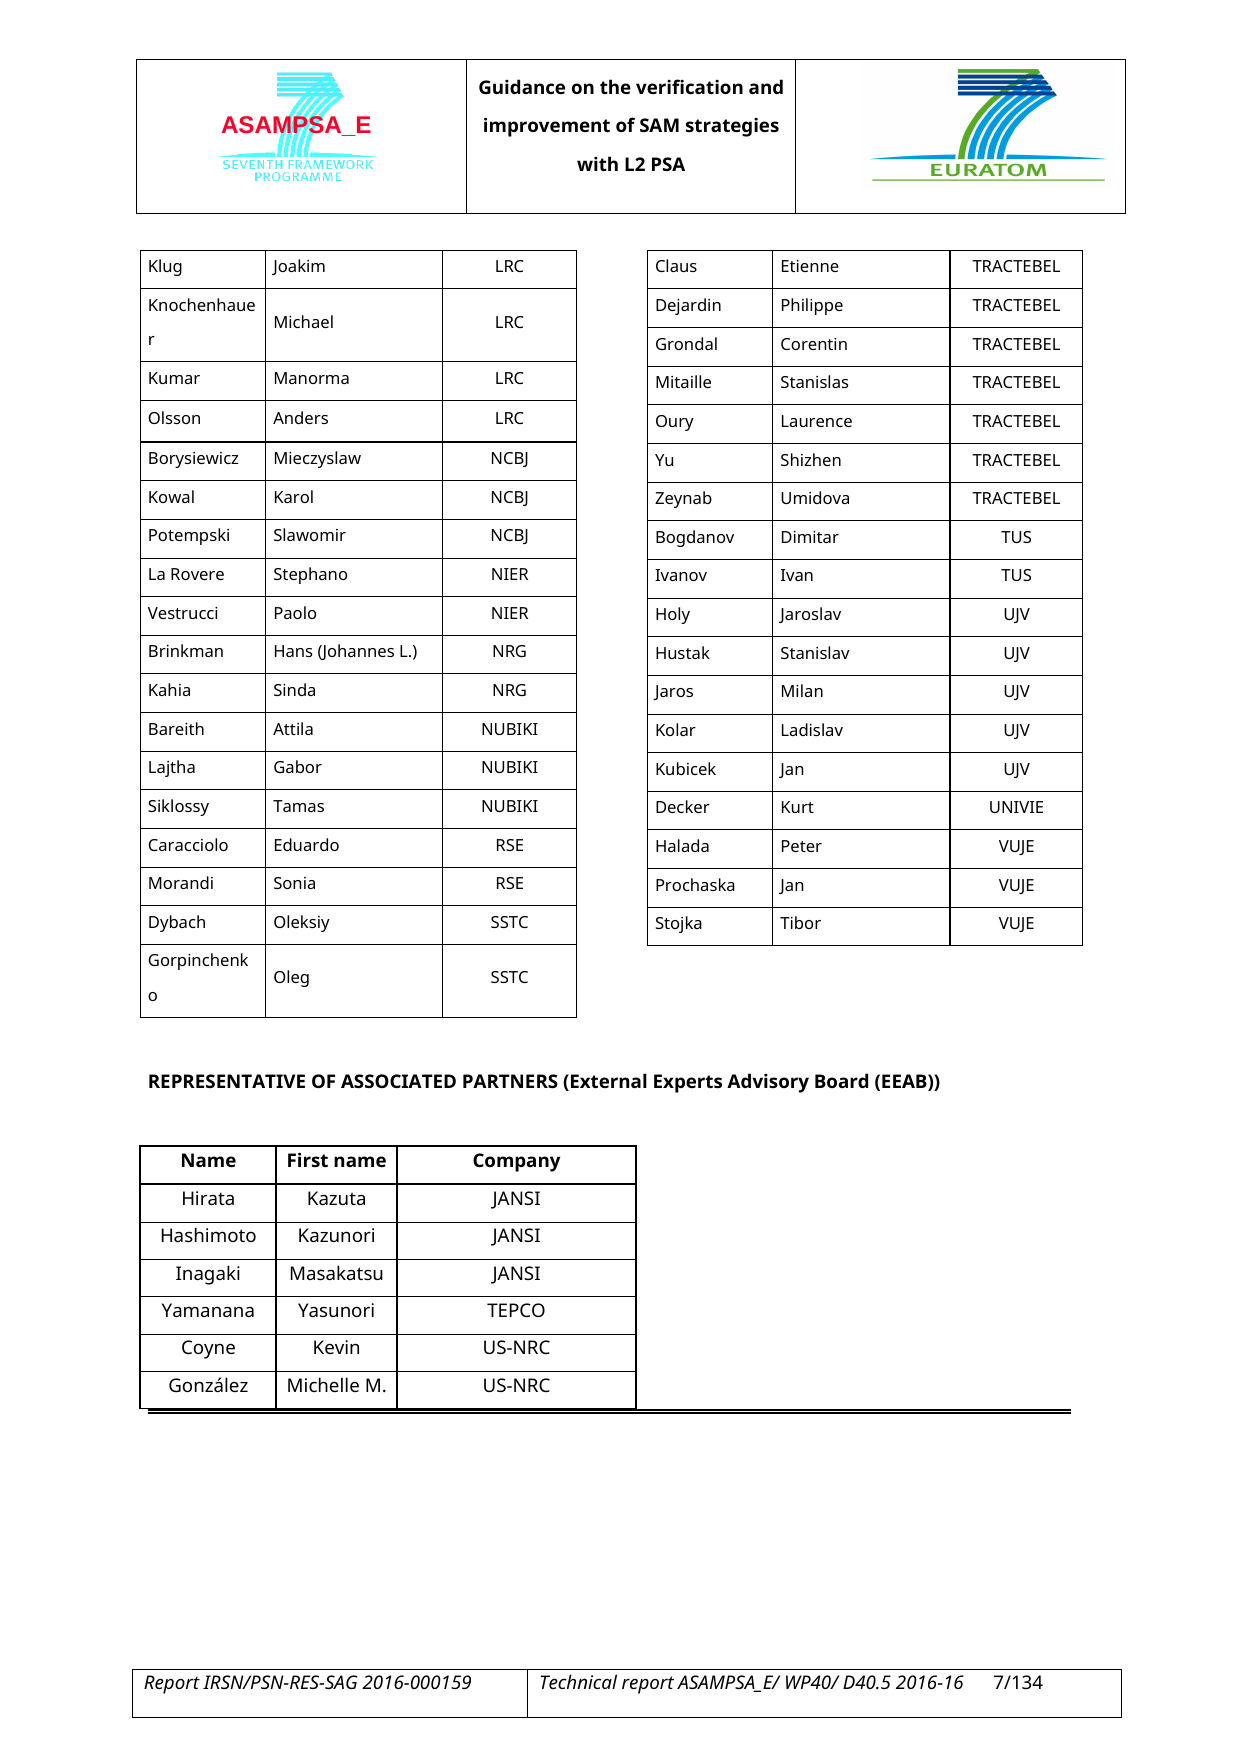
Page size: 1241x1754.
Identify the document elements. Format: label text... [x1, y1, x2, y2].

table_cell UJV [951, 599, 1082, 636]
table_cell TRACTEBEL [951, 251, 1082, 288]
table_cell Hustak [648, 637, 772, 675]
table_cell UJV [951, 637, 1082, 675]
table_cell NCBJ [443, 443, 576, 480]
table_cell Michelle M. [277, 1372, 396, 1408]
table_cell Zeynab [648, 483, 772, 520]
table_cell RSE [443, 829, 576, 867]
table_cell Knochenhauer [141, 289, 265, 361]
table_cell Ivanov [648, 560, 772, 597]
table_cell Kurt [773, 792, 949, 829]
table_cell Yamanana [141, 1297, 275, 1333]
table_header First name [277, 1147, 396, 1183]
table_cell Mitaille [648, 367, 772, 404]
table_cell Milan [773, 676, 949, 713]
table_cell Brinkman [141, 636, 265, 673]
table_cell Eduardo [266, 829, 442, 867]
table_cell Attila [266, 713, 442, 751]
table_cell TRACTEBEL [951, 367, 1082, 404]
table_cell Philippe [773, 289, 949, 327]
table_cell Michael [266, 289, 442, 361]
table_cell LRC [443, 289, 576, 361]
table_cell Tibor [773, 908, 949, 945]
table_cell VUJE [951, 908, 1082, 945]
table_cell JANSI [398, 1185, 635, 1222]
table_cell Sonia [266, 868, 442, 905]
table_cell NIER [443, 597, 576, 635]
table_cell Mieczyslaw [266, 443, 442, 480]
table_cell Morandi [141, 868, 265, 905]
table_cell Klug [141, 251, 265, 288]
table_cell TRACTEBEL [951, 405, 1082, 443]
table_cell Umidova [773, 483, 949, 520]
table_cell UJV [951, 753, 1082, 791]
table_cell Laurence [773, 405, 949, 443]
table_cell US-NRC [398, 1372, 635, 1408]
table_cell TRACTEBEL [951, 444, 1082, 482]
table_cell Etienne [773, 251, 949, 288]
table_cell NUBIKI [443, 713, 576, 751]
table_cell Yasunori [277, 1297, 396, 1333]
table_cell UNIVIE [951, 792, 1082, 829]
table_cell Dejardin [648, 289, 772, 327]
table_cell Jan [773, 753, 949, 791]
table_cell Kazuta [277, 1185, 396, 1222]
table_cell Shizhen [773, 444, 949, 482]
table_cell Paolo [266, 597, 442, 635]
table_cell NIER [443, 559, 576, 596]
table_cell Hashimoto [141, 1223, 275, 1259]
table_cell Masakatsu [277, 1260, 396, 1296]
table_cell Hirata [141, 1185, 275, 1222]
table_cell Siklossy [141, 790, 265, 828]
table_cell NCBJ [443, 520, 576, 557]
table_cell Holy [648, 599, 772, 636]
table_cell Bogdanov [648, 521, 772, 559]
table_cell TRACTEBEL [951, 289, 1082, 327]
table_cell Tamas [266, 790, 442, 828]
table_cell LRC [443, 251, 576, 288]
table_cell TRACTEBEL [951, 483, 1082, 520]
table_cell RSE [443, 868, 576, 905]
table_cell NUBIKI [443, 752, 576, 789]
table_cell JANSI [398, 1223, 635, 1259]
table_cell Kahia [141, 674, 265, 712]
table_cell Jaroslav [773, 599, 949, 636]
table_cell UJV [951, 715, 1082, 752]
table_cell Slawomir [266, 520, 442, 557]
table_cell La Rovere [141, 559, 265, 596]
table_cell VUJE [951, 830, 1082, 868]
table_cell Decker [648, 792, 772, 829]
table_cell Olsson [141, 401, 265, 441]
table_cell Oleksiy [266, 906, 442, 944]
table_cell Kevin [277, 1335, 396, 1371]
table_cell Dybach [141, 906, 265, 944]
table_cell Gorpinchenko [141, 945, 265, 1017]
table_cell Kolar [648, 715, 772, 752]
table_cell TRACTEBEL [951, 328, 1082, 366]
table_cell Halada [648, 830, 772, 868]
table_cell Vestrucci [141, 597, 265, 635]
table_cell Jaros [648, 676, 772, 713]
table_cell VUJE [951, 869, 1082, 907]
table_cell Stanislav [773, 637, 949, 675]
table_cell Kumar [141, 362, 265, 400]
table_cell NRG [443, 674, 576, 712]
table_cell TUS [951, 560, 1082, 597]
table_cell Ivan [773, 560, 949, 597]
table_cell TEPCO [398, 1297, 635, 1333]
table_cell Joakim [266, 251, 442, 288]
table_cell Ladislav [773, 715, 949, 752]
table_cell Kazunori [277, 1223, 396, 1259]
table_cell Hans (Johannes L.) [266, 636, 442, 673]
text REPRESENTATIVE OF ASSOCIATED PARTNERS (External Experts Advisory Board (EEAB)) [148, 1068, 1122, 1094]
table_cell Oleg [266, 945, 442, 1017]
table_cell TUS [951, 521, 1082, 559]
table_cell SSTC [443, 906, 576, 944]
table_cell Karol [266, 481, 442, 519]
table_cell Grondal [648, 328, 772, 366]
table_cell Oury [648, 405, 772, 443]
table_cell Stojka [648, 908, 772, 945]
table_cell Lajtha [141, 752, 265, 789]
table_cell Stephano [266, 559, 442, 596]
table_cell Prochaska [648, 869, 772, 907]
table_cell Anders [266, 401, 442, 441]
table_cell Stanislas [773, 367, 949, 404]
table_cell NCBJ [443, 481, 576, 519]
table_cell Kowal [141, 481, 265, 519]
table_cell Dimitar [773, 521, 949, 559]
table_cell Yu [648, 444, 772, 482]
table_cell Bareith [141, 713, 265, 751]
table_header Name [141, 1147, 275, 1183]
table_cell LRC [443, 362, 576, 400]
table_cell Borysiewicz [141, 443, 265, 480]
table_cell Manorma [266, 362, 442, 400]
table_cell Inagaki [141, 1260, 275, 1296]
table_cell Gabor [266, 752, 442, 789]
table_cell Caracciolo [141, 829, 265, 867]
table_header Company [398, 1147, 635, 1183]
table_cell NUBIKI [443, 790, 576, 828]
table_cell Potempski [141, 520, 265, 557]
table_cell Coyne [141, 1335, 275, 1371]
table_cell LRC [443, 401, 576, 441]
table_cell Peter [773, 830, 949, 868]
table_cell US-NRC [398, 1335, 635, 1371]
table_cell JANSI [398, 1260, 635, 1296]
table_cell Jan [773, 869, 949, 907]
table_cell Claus [648, 251, 772, 288]
table_cell SSTC [443, 945, 576, 1017]
table_cell Kubicek [648, 753, 772, 791]
table_cell González [141, 1372, 275, 1408]
table_cell Corentin [773, 328, 949, 366]
table_cell Sinda [266, 674, 442, 712]
table_cell UJV [951, 676, 1082, 713]
table_cell NRG [443, 636, 576, 673]
